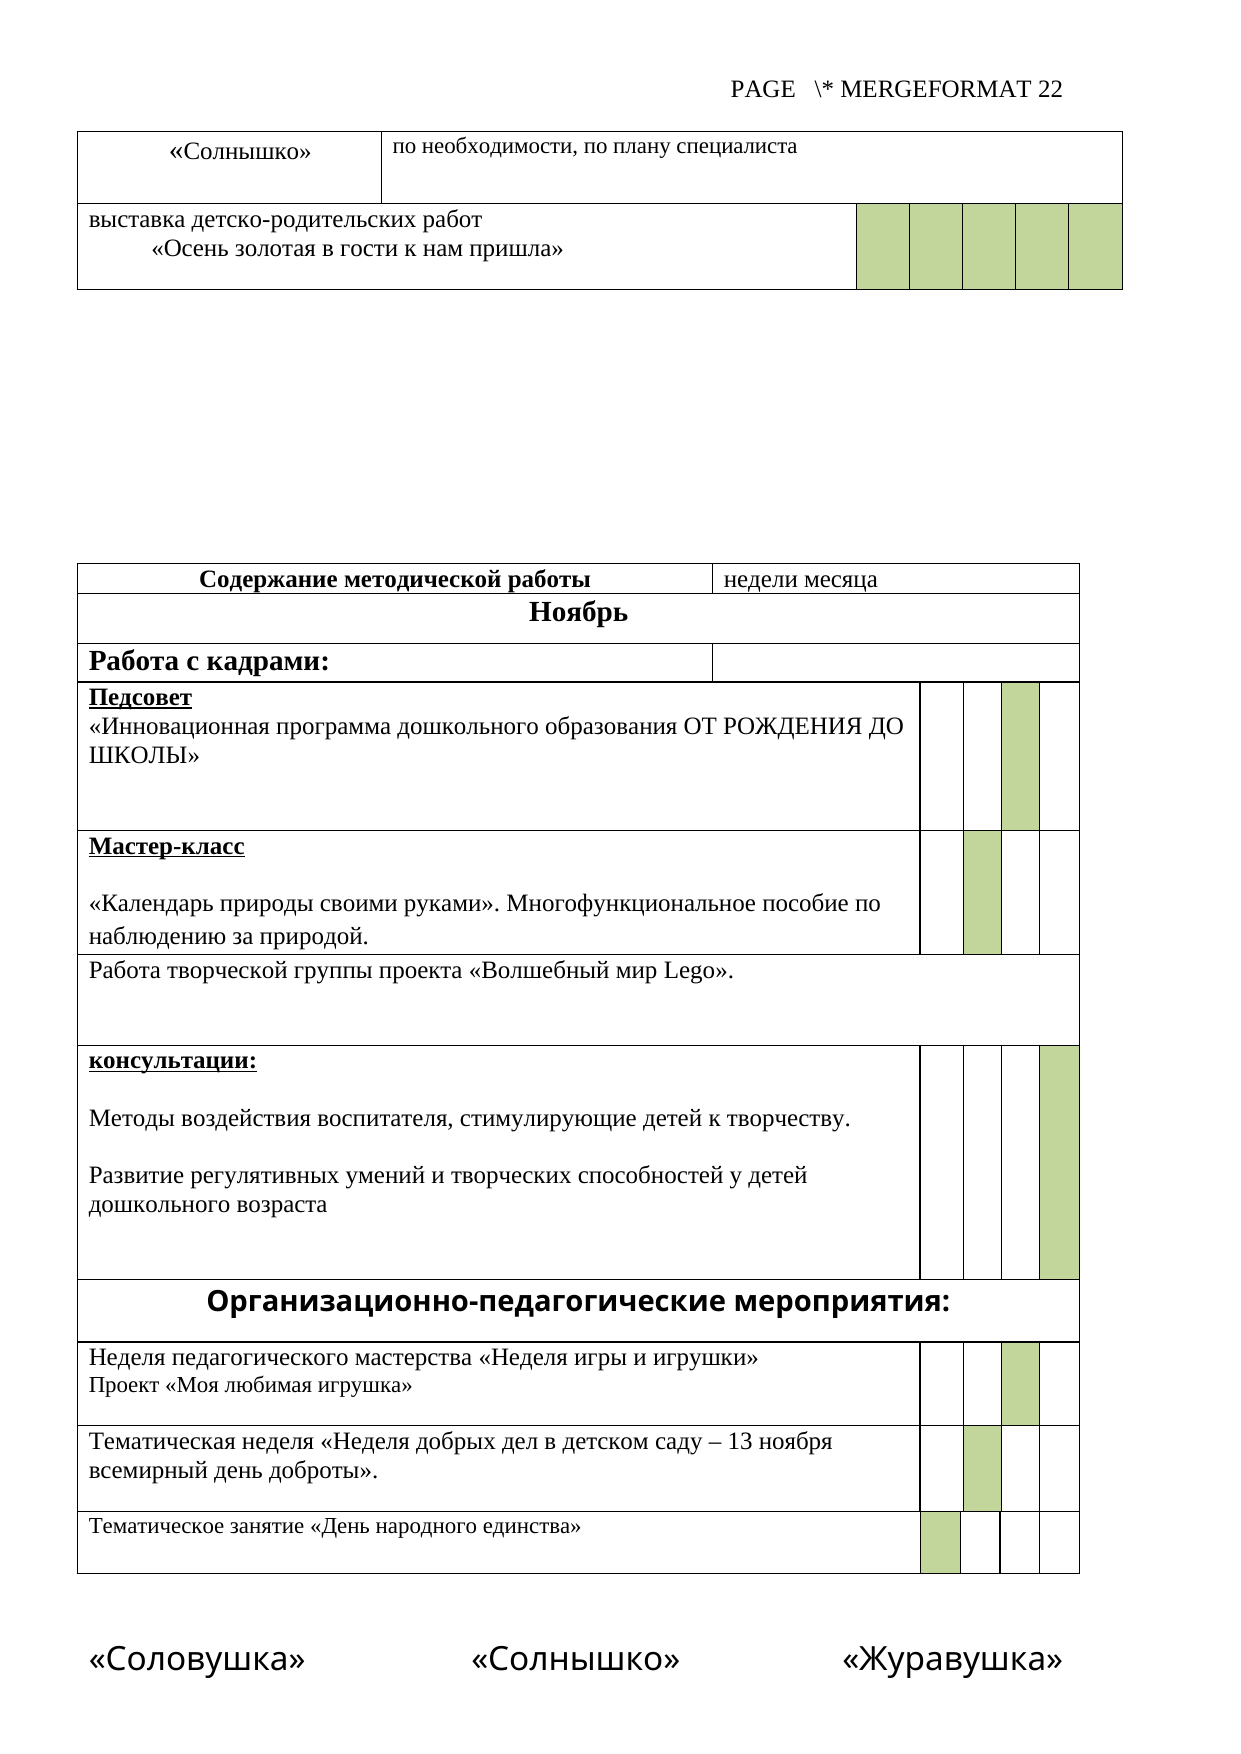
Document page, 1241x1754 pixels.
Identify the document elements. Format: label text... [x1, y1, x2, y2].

table_cell консультации: Методы воздействия воспитателя, стимулирующие детей к творчеству. Развитие регулятивных умений и творческих способностей у детей дошкольного возраста [78, 1046, 919, 1279]
table_cell [921, 1046, 963, 1279]
table_cell [1001, 1512, 1039, 1573]
table_cell [1002, 831, 1039, 954]
table_cell выставка детско-родительских работ «Осень золотая в гости к нам пришла» [78, 204, 856, 289]
table_cell Организационно-педагогические мероприятия: [78, 1280, 1079, 1341]
table_cell Работа творческой группы проекта «Волшебный мир Lego». [78, 955, 1079, 1044]
table_cell [961, 1512, 999, 1573]
table_cell Работа с кадрами: [78, 644, 712, 681]
table_header Содержание методической работы [78, 564, 712, 593]
table_cell [1002, 1046, 1039, 1279]
table_cell [921, 1343, 963, 1425]
table_cell Ноябрь [78, 594, 1079, 642]
table_cell [1040, 1512, 1079, 1573]
table_cell [1002, 1343, 1039, 1425]
table_cell [857, 204, 909, 289]
table_cell [964, 831, 1001, 954]
table_cell [1002, 683, 1039, 830]
table_cell по необходимости, по плану специалиста [382, 132, 1122, 203]
table_cell [921, 831, 963, 954]
table_cell Неделя педагогического мастерства «Неделя игры и игрушки» Проект «Моя любимая игрушка» [78, 1343, 919, 1425]
table_header недели месяца [713, 564, 1079, 593]
table_cell [921, 1512, 960, 1573]
table_cell [921, 1426, 963, 1511]
table_cell Мастер-класс «Календарь природы своими руками». Многофункциональное пособие по наблюдению за природой. [78, 831, 919, 954]
table_cell [921, 683, 963, 830]
table_cell Педсовет «Инновационная программа дошкольного образования ОТ РОЖДЕНИЯ ДО ШКОЛЫ» [78, 683, 919, 830]
table_cell [1040, 1046, 1079, 1279]
table_cell [1040, 1343, 1079, 1425]
table_cell Тематическое занятие «День народного единства» [78, 1512, 920, 1573]
table_cell [1002, 1426, 1039, 1511]
table_cell [1016, 204, 1068, 289]
table_cell [964, 1046, 1001, 1279]
table_cell [713, 644, 1079, 681]
table_cell [963, 204, 1015, 289]
table_cell [964, 1343, 1001, 1425]
table_cell [1040, 1426, 1079, 1511]
table_cell [1069, 204, 1122, 289]
table_cell [964, 683, 1001, 830]
table_cell [910, 204, 962, 289]
table_cell [1040, 831, 1079, 954]
table_cell Тематическая неделя «Неделя добрых дел в детском саду – 13 ноября всемирный день доброты». [78, 1426, 919, 1511]
table_cell «Солнышко» [78, 132, 381, 203]
table_cell [1040, 683, 1079, 830]
table_cell [964, 1426, 1001, 1511]
